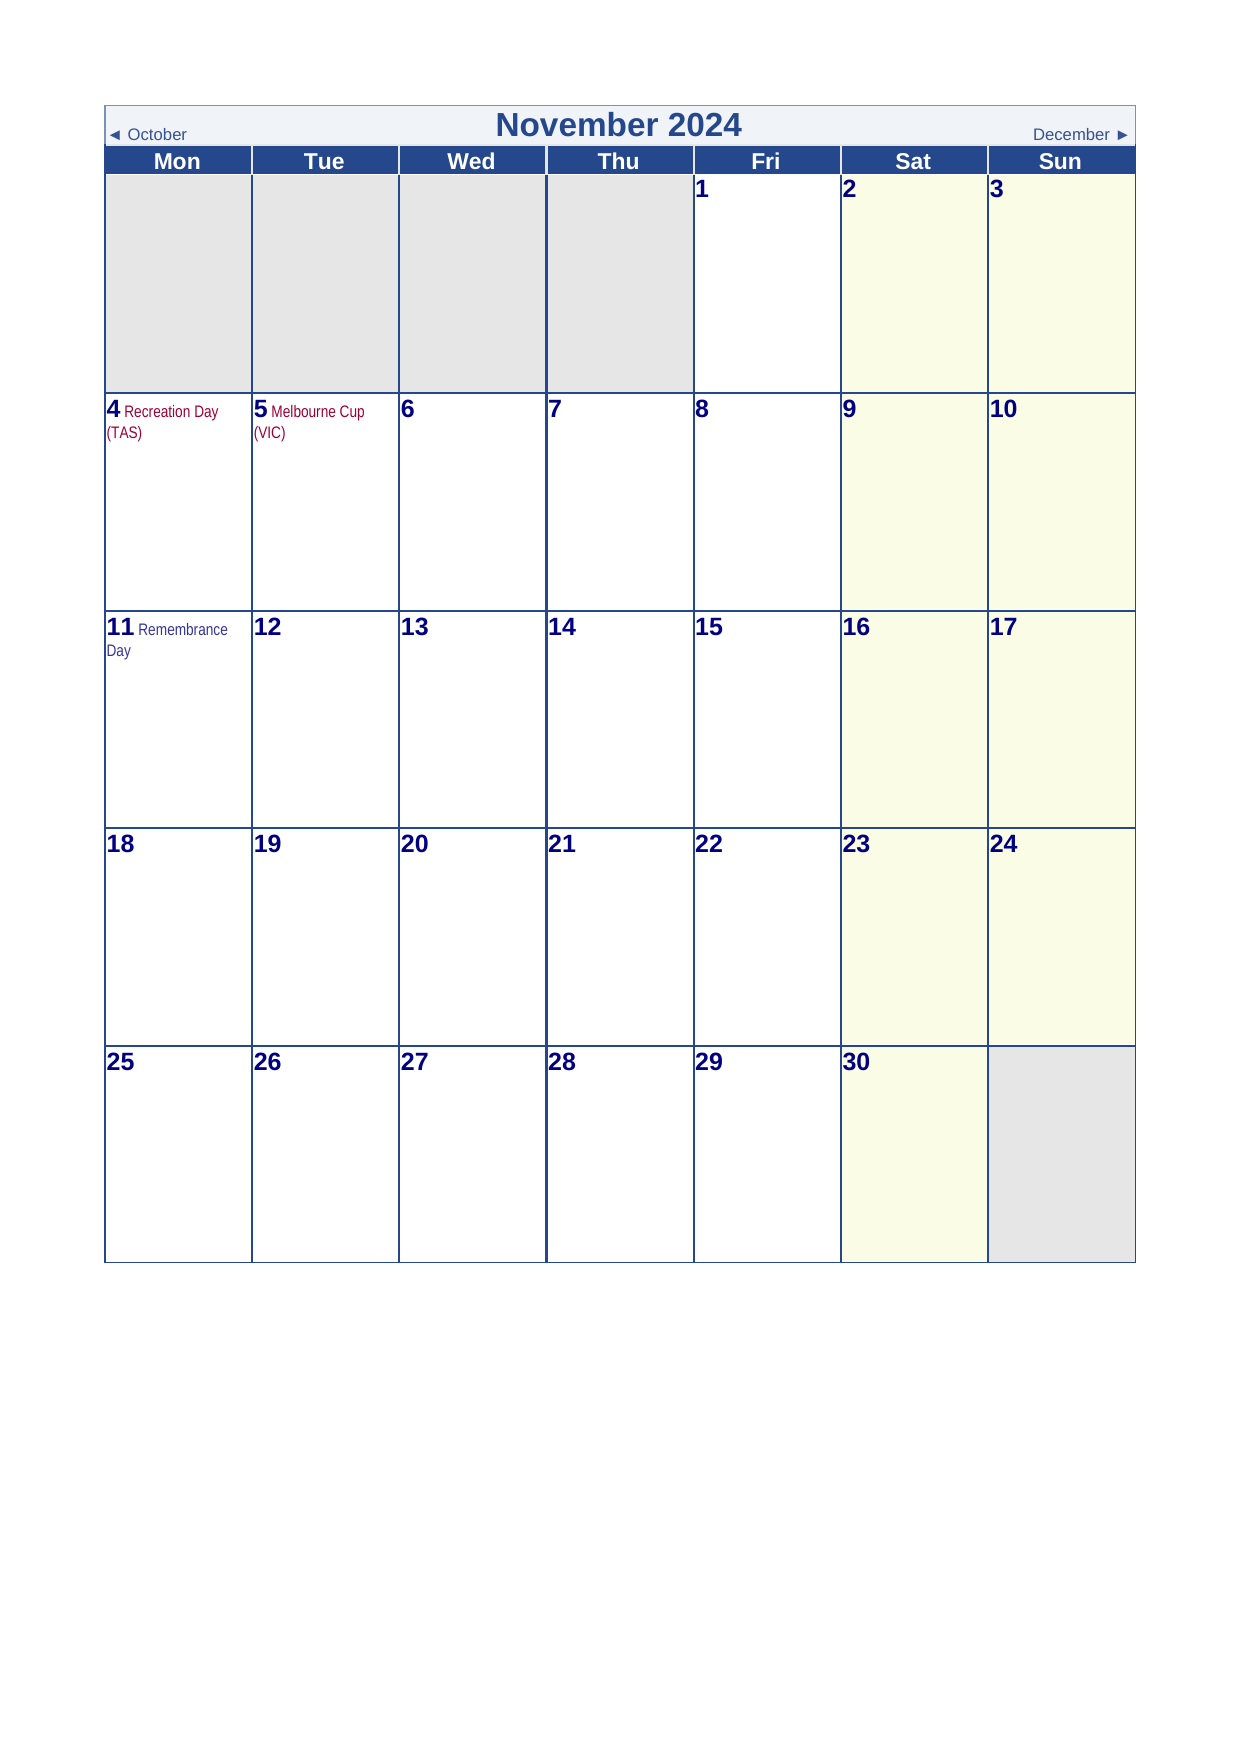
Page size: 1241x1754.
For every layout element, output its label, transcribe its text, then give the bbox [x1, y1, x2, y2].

table_header November 2024 [252, 106, 988, 144]
table_cell 29 [695, 1047, 840, 1262]
table_cell 3 [989, 175, 1135, 392]
table_cell 7 [548, 394, 693, 609]
table_cell 11 Remembrance Day [106, 612, 251, 827]
table_cell Sat [842, 146, 987, 174]
table_cell 14 [548, 612, 693, 827]
table_cell 1 [695, 175, 840, 392]
table_cell 28 [548, 1047, 693, 1262]
table_cell 8 [695, 394, 840, 609]
table_cell Tue [253, 146, 398, 174]
table_cell 25 [106, 1047, 251, 1262]
table_cell 21 [548, 829, 693, 1044]
table_cell 18 [106, 829, 251, 1044]
table_cell 23 [842, 829, 987, 1044]
table_cell 6 [400, 394, 545, 609]
table_cell 12 [253, 612, 398, 827]
table_cell Mon [106, 146, 251, 174]
table_cell Wed [400, 146, 545, 174]
table_cell 19 [253, 829, 398, 1044]
table_cell 30 [842, 1047, 987, 1262]
table_header ◄ October [106, 106, 252, 144]
table_cell 13 [400, 612, 545, 827]
table_cell 4 Recreation Day (TAS) [106, 394, 251, 609]
table_cell 2 [842, 175, 987, 392]
table_cell 22 [695, 829, 840, 1044]
table_cell [400, 175, 545, 392]
table_cell 26 [253, 1047, 398, 1262]
table_cell [989, 1047, 1135, 1262]
table_cell [253, 175, 398, 392]
table_cell 5 Melbourne Cup (VIC) [253, 394, 398, 609]
table_cell 24 [989, 829, 1135, 1044]
table_cell 27 [400, 1047, 545, 1262]
table_cell 17 [989, 612, 1135, 827]
table_cell Thu [548, 146, 693, 174]
table_cell [548, 175, 693, 392]
table_cell Fri [695, 146, 840, 174]
table_cell 16 [842, 612, 987, 827]
table_cell Sun [989, 146, 1135, 174]
table_cell 20 [400, 829, 545, 1044]
table_cell 15 [695, 612, 840, 827]
table_cell [106, 175, 251, 392]
table_cell 9 [842, 394, 987, 609]
table_header December ► [988, 106, 1135, 144]
table_cell 10 [989, 394, 1135, 609]
